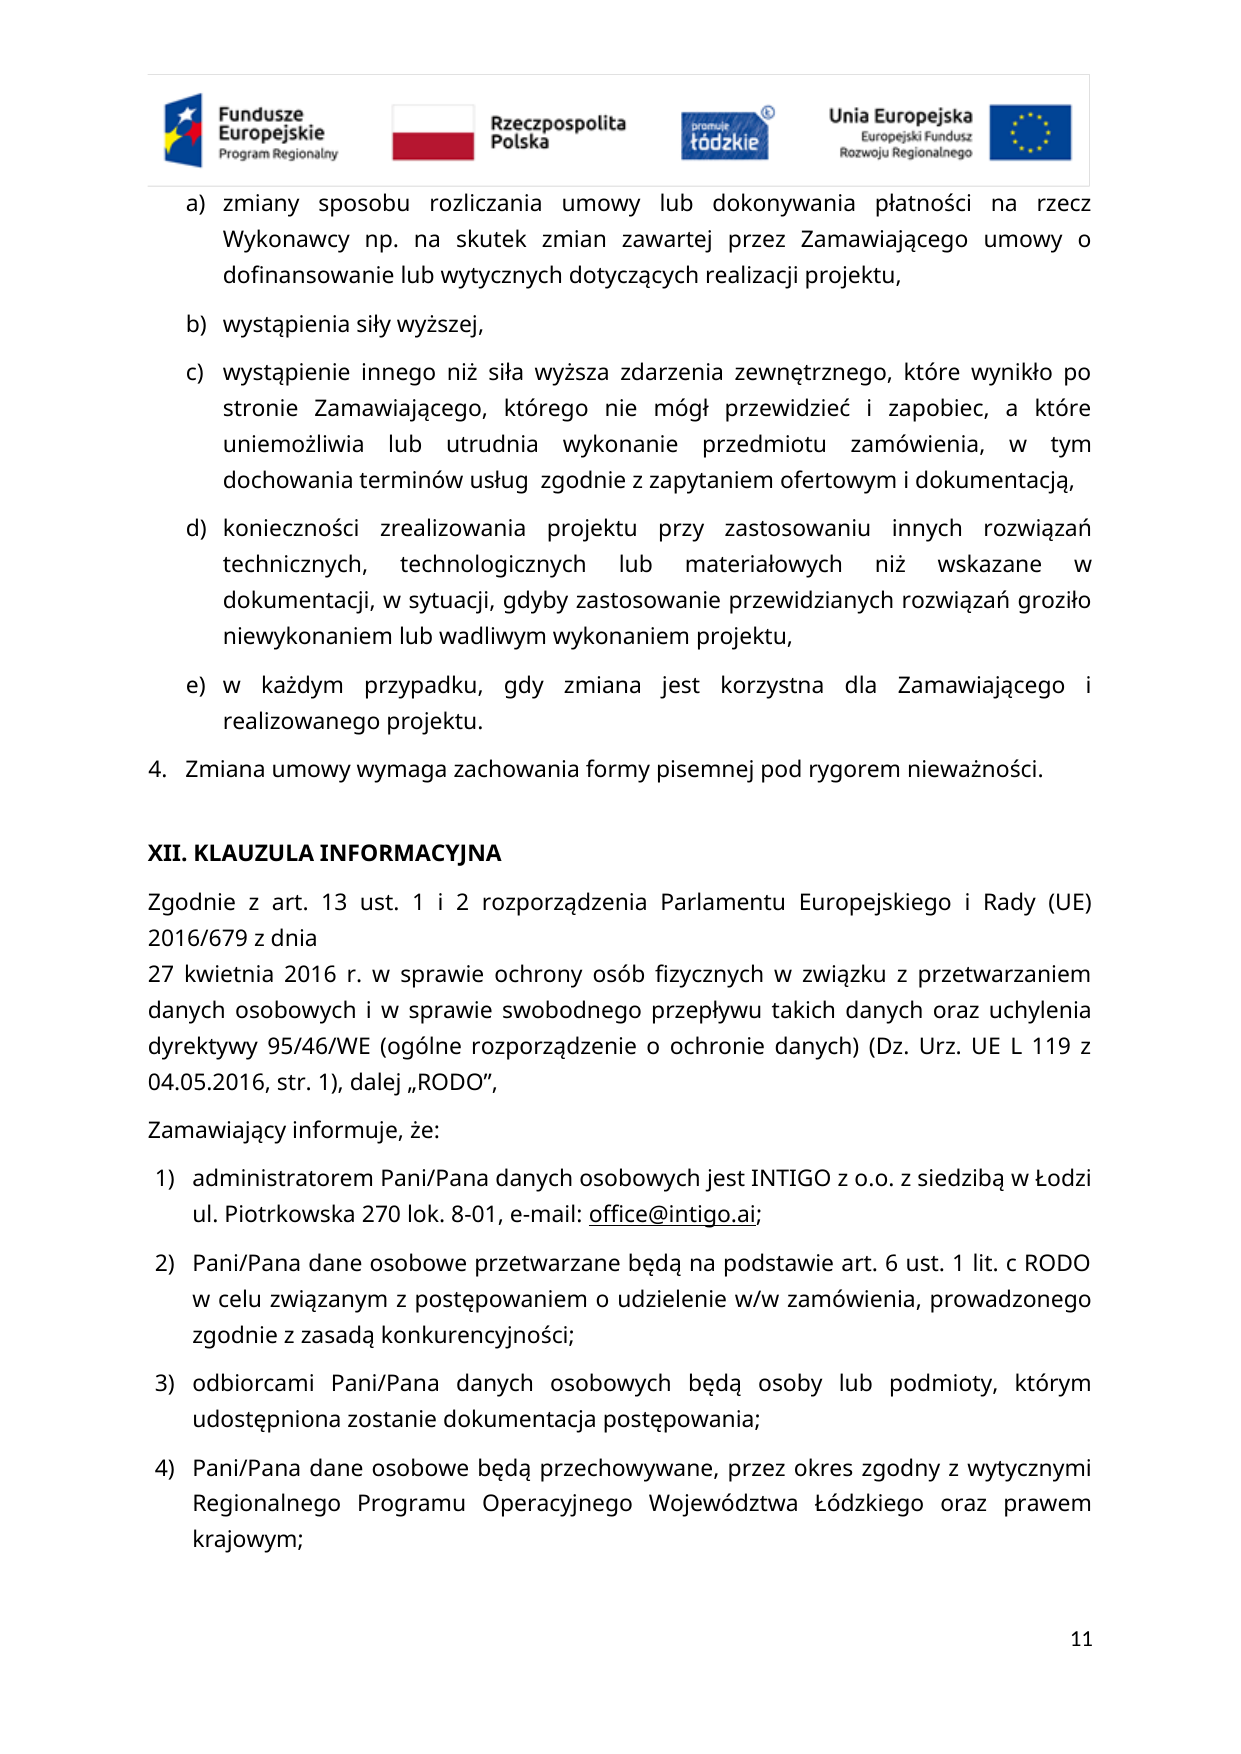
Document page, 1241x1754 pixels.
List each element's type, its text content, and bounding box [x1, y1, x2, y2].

list administratorem Pani/Pana danych osobowych jest INTIGO z o.o. z siedzibą w Łodzi ul. Piotrkowska 270 lok. 8-01, e-mail: office@intigo.ai; [154, 1162, 1093, 1229]
text XII. KLAUZULA INFORMACYJNA [148, 837, 1093, 869]
text Zamawiający informuje, że: [148, 1114, 1093, 1145]
list wystąpienia siły wyższej, [186, 308, 1093, 339]
text 27 kwietnia 2016 r. w sprawie ochrony osób fizycznych w związku z przetwarzaniem danych osobowych i w sprawie swobodnego przepływu takich danych oraz uchylenia dyrektywy 95/46/WE (ogólne rozporządzenie o ochronie danych) (Dz. Urz. UE L 119 z 04.05.2016, str. 1), dalej „RODO”, [148, 958, 1093, 1097]
list Zmiana umowy wymaga zachowania formy pisemnej pod rygorem nieważności. [148, 753, 1093, 784]
list odbiorcami Pani/Pana danych osobowych będą osoby lub podmioty, którym udostępniona zostanie dokumentacja postępowania; [154, 1367, 1093, 1434]
list Pani/Pana dane osobowe będą przechowywane, przez okres zgodny z wytycznymi Regionalnego Programu Operacyjnego Województwa Łódzkiego oraz prawem krajowym; [154, 1451, 1093, 1554]
text Zgodnie z art. 13 ust. 1 i 2 rozporządzenia Parlamentu Europejskiego i Rady (UE) 2016/679 z dnia [148, 886, 1093, 953]
list wystąpienie innego niż siła wyższa zdarzenia zewnętrznego, które wynikło po stronie Zamawiającego, którego nie mógł przewidzieć i zapobiec, a które uniemożliwia lub utrudnia wykonanie przedmiotu zamówienia, w tym dochowania terminów usług zgodnie z zapytaniem ofertowym i dokumentacją, [186, 356, 1093, 495]
picture [147, 73, 1093, 188]
list Pani/Pana dane osobowe przetwarzane będą na podstawie art. 6 ust. 1 lit. c RODO w celu związanym z postępowaniem o udzielenie w/w zamówienia, prowadzonego zgodnie z zasadą konkurencyjności; [154, 1247, 1093, 1350]
list konieczności zrealizowania projektu przy zastosowaniu innych rozwiązań technicznych, technologicznych lub materiałowych niż wskazane w dokumentacji, w sytuacji, gdyby zastosowanie przewidzianych rozwiązań groziło niewykonaniem lub wadliwym wykonaniem projektu, [186, 512, 1093, 651]
list w każdym przypadku, gdy zmiana jest korzystna dla Zamawiającego i realizowanego projektu. [186, 669, 1093, 736]
list zmiany sposobu rozliczania umowy lub dokonywania płatności na rzecz Wykonawcy np. na skutek zmian zawartej przez Zamawiającego umowy o dofinansowanie lub wytycznych dotyczących realizacji projektu, [186, 188, 1093, 291]
